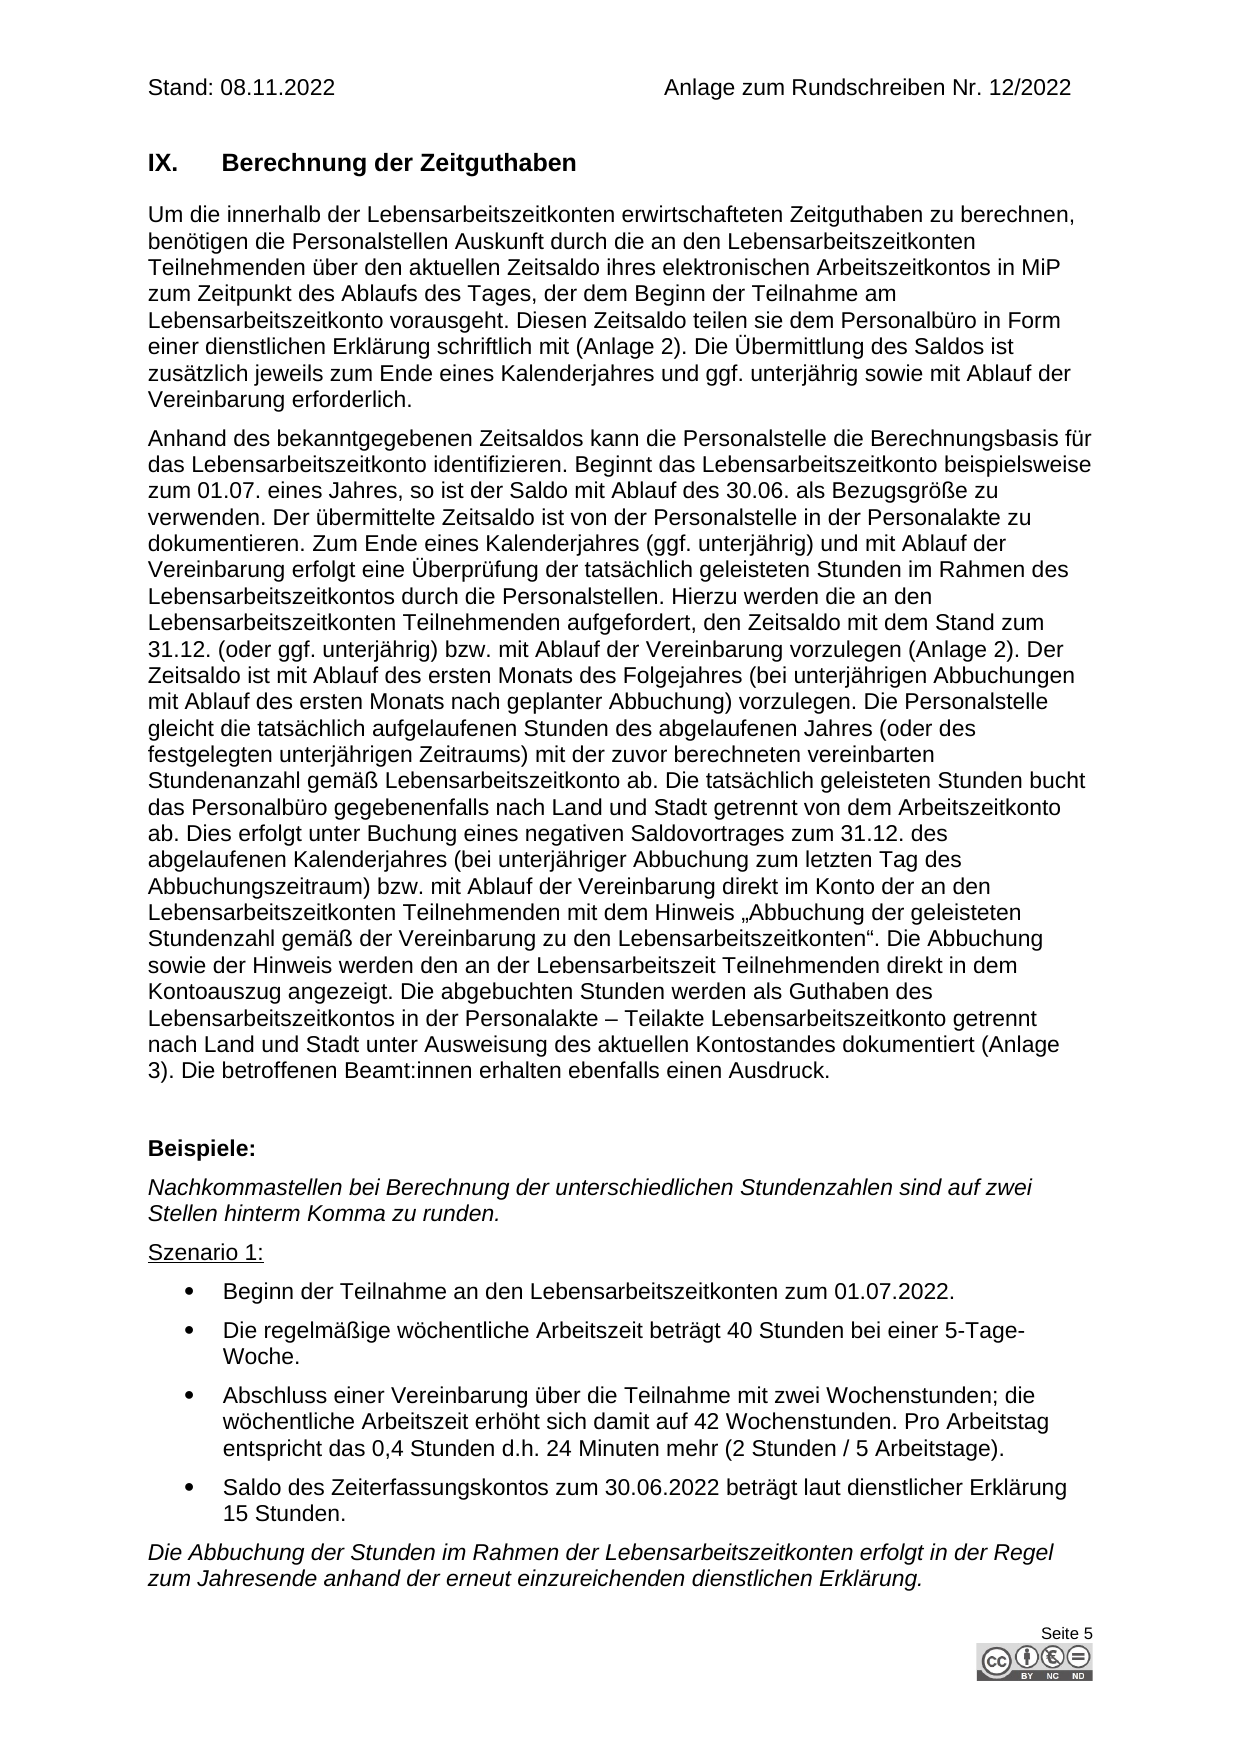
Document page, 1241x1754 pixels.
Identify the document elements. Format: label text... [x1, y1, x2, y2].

text Um die innerhalb der Lebensarbeitszeitkonten erwirtschafteten Zeitguthaben zu berechnen, benötigen die Personalstellen Auskunft durch die an den Lebensarbeitszeitkonten Teilnehmenden über den aktuellen Zeitsaldo ihres elektronischen Arbeitszeitkontos in MiP zum Zeitpunkt des Ablaufs des Tages, der dem Beginn der Teilnahme am Lebensarbeitszeitkonto vorausgeht. Diesen Zeitsaldo teilen sie dem Personalbüro in Form einer dienstlichen Erklärung schriftlich mit (Anlage 2). Die Übermittlung des Saldos ist zusätzlich jeweils zum Ende eines Kalenderjahres und ggf. unterjährig sowie mit Ablauf der Vereinbarung erforderlich. [148, 201, 1093, 412]
list Abschluss einer Vereinbarung über die Teilnahme mit zwei Wochenstunden; die wöchentliche Arbeitszeit erhöht sich damit auf 42 Wochenstunden. Pro Arbeitstag entspricht das 0,4 Stunden d.h. 24 Minuten mehr (2 Stunden / 5 Arbeitstage). [185, 1382, 1093, 1461]
text Beispiele: [148, 1135, 1093, 1161]
text Szenario 1: [148, 1239, 1093, 1265]
subtitle Berechnung der Zeitguthaben [148, 148, 1093, 176]
list Beginn der Teilnahme an den Lebensarbeitszeitkonten zum 01.07.2022. [185, 1278, 1093, 1304]
list Die regelmäßige wöchentliche Arbeitszeit beträgt 40 Stunden bei einer 5-Tage-Woche. [185, 1317, 1093, 1369]
text Nachkommastellen bei Berechnung der unterschiedlichen Stundenzahlen sind auf zwei Stellen hinterm Komma zu runden. [148, 1174, 1093, 1226]
picture [976, 1643, 1093, 1681]
text Anhand des bekanntgegebenen Zeitsaldos kann die Personalstelle die Berechnungsbasis für das Lebensarbeitszeitkonto identifizieren. Beginnt das Lebensarbeitszeitkonto beispielsweise zum 01.07. eines Jahres, so ist der Saldo mit Ablauf des 30.06. als Bezugsgröße zu verwenden. Der übermittelte Zeitsaldo ist von der Personalstelle in der Personalakte zu dokumentieren. Zum Ende eines Kalenderjahres (ggf. unterjährig) und mit Ablauf der Vereinbarung erfolgt eine Überprüfung der tatsächlich geleisteten Stunden im Rahmen des Lebensarbeitszeitkontos durch die Personalstellen. Hierzu werden die an den Lebensarbeitszeitkonten Teilnehmenden aufgefordert, den Zeitsaldo mit dem Stand zum 31.12. (oder ggf. unterjährig) bzw. mit Ablauf der Vereinbarung vorzulegen (Anlage 2). Der Zeitsaldo ist mit Ablauf des ersten Monats des Folgejahres (bei unterjährigen Abbuchungen mit Ablauf des ersten Monats nach geplanter Abbuchung) vorzulegen. Die Personalstelle gleicht die tatsächlich aufgelaufenen Stunden des abgelaufenen Jahres (oder des festgelegten unterjährigen Zeitraums) mit der zuvor berechneten vereinbarten Stundenanzahl gemäß Lebensarbeitszeitkonto ab. Die tatsächlich geleisteten Stunden bucht das Personalbüro gegebenenfalls nach Land und Stadt getrennt von dem Arbeitszeitkonto ab. Dies erfolgt unter Buchung eines negativen Saldovortrages zum 31.12. des abgelaufenen Kalenderjahres (bei unterjähriger Abbuchung zum letzten Tag des Abbuchungszeitraum) bzw. mit Ablauf der Vereinbarung direkt im Konto der an den Lebensarbeitszeitkonten Teilnehmenden mit dem Hinweis „Abbuchung der geleisteten Stundenzahl gemäß der Vereinbarung zu den Lebensarbeitszeitkonten“. Die Abbuchung sowie der Hinweis werden den an der Lebensarbeitszeit Teilnehmenden direkt in dem Kontoauszug angezeigt. Die abgebuchten Stunden werden als Guthaben des Lebensarbeitszeitkontos in der Personalakte – Teilakte Lebensarbeitszeitkonto getrennt nach Land und Stadt unter Ausweisung des aktuellen Kontostandes dokumentiert (Anlage 3). Die betroffenen Beamt:innen erhalten ebenfalls einen Ausdruck. [148, 425, 1093, 1083]
list Saldo des Zeiterfassungskontos zum 30.06.2022 beträgt laut dienstlicher Erklärung 15 Stunden. [185, 1473, 1093, 1526]
text Die Abbuchung der Stunden im Rahmen der Lebensarbeitszeitkonten erfolgt in der Regel zum Jahresende anhand der erneut einzureichenden dienstlichen Erklärung. [148, 1539, 1093, 1591]
